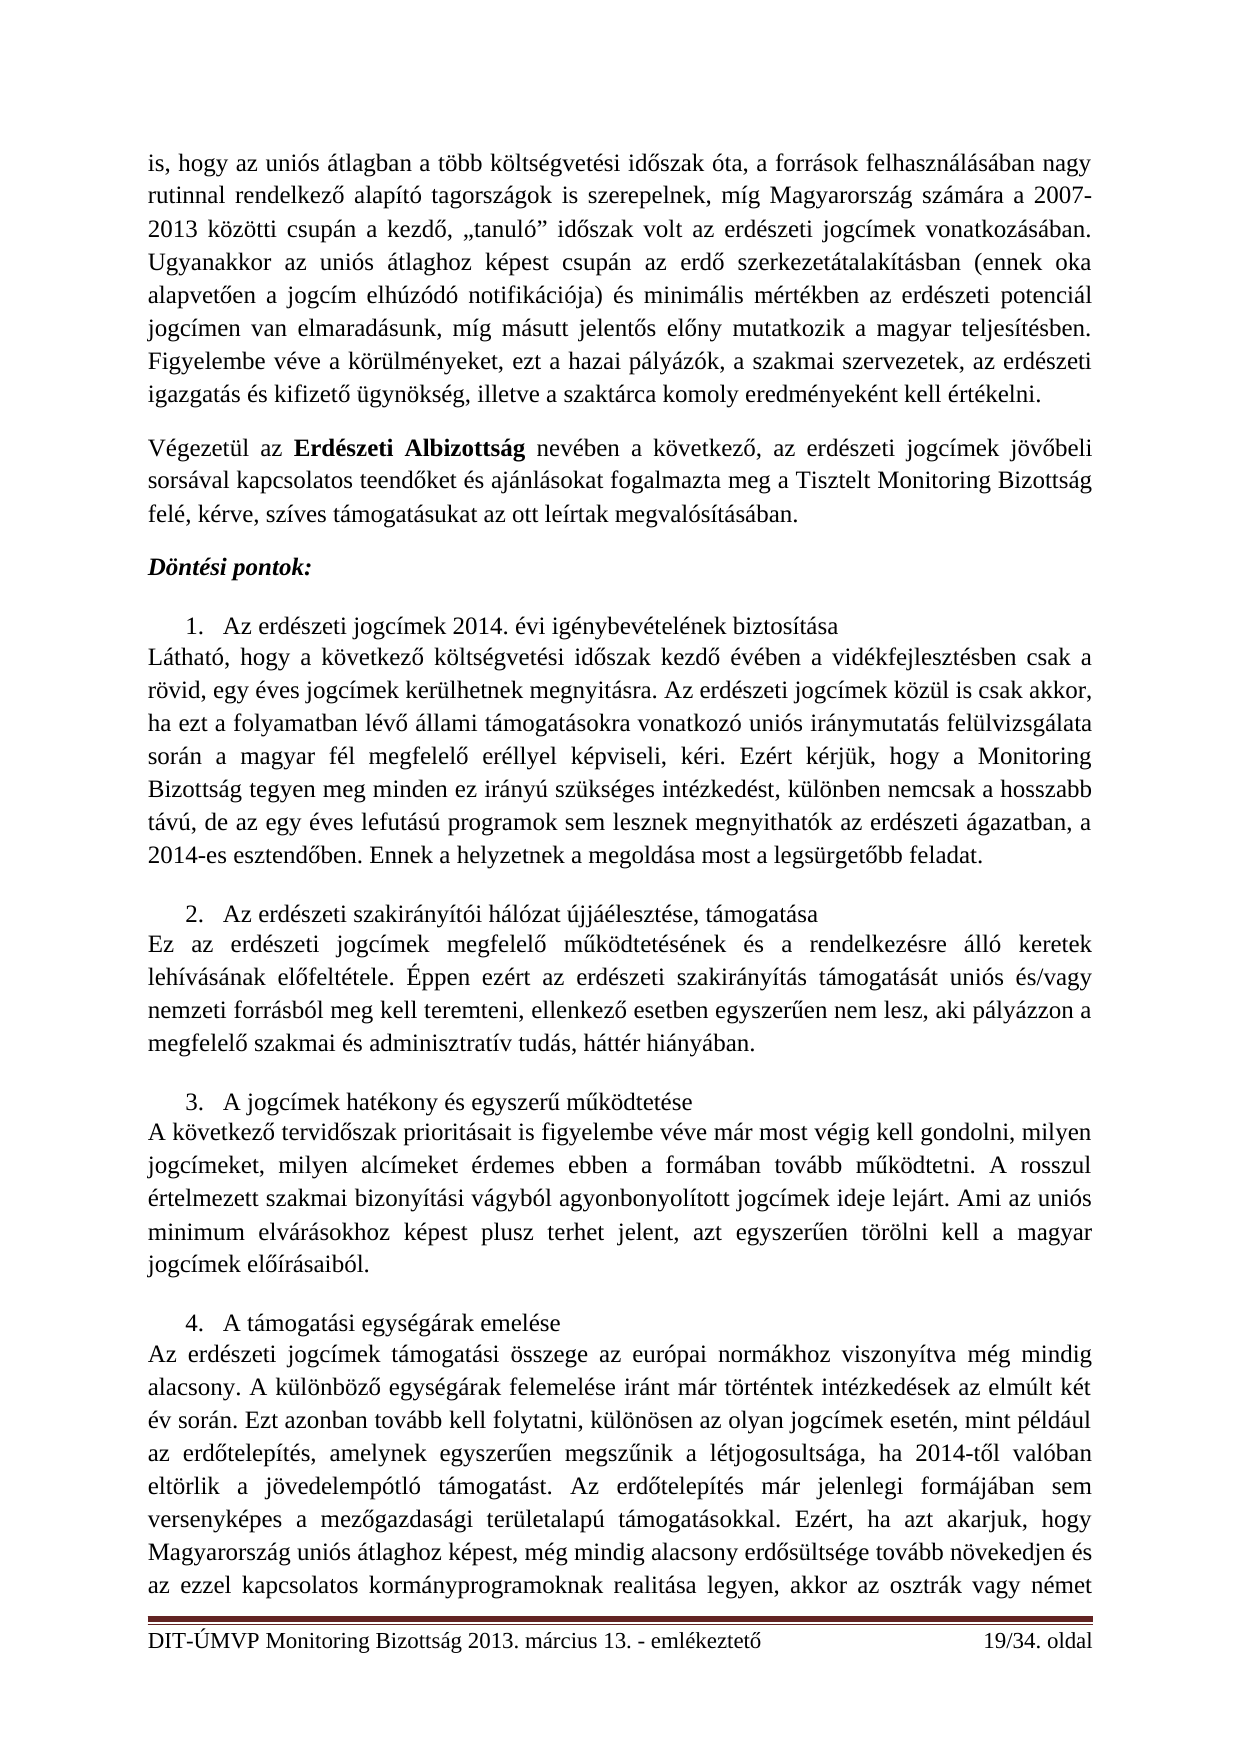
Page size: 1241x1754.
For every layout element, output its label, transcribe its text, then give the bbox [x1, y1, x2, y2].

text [148, 148, 1093, 407]
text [148, 1339, 1093, 1599]
text Látható, hogy a következő költségvetési időszak kezdő évében a vidékfejlesztésben csak a rövid, egy éves jogcímek kerülhetnek megnyitásra. Az erdészeti jogcímek közül is csak akkor, ha ezt a folyamatban lévő állami támogatásokra vonatkozó uniós iránymutatás felülvizsgálata során a magyar fél megfelelő eréllyel képviseli, kéri. Ezért kérjük, hogy a Monitoring Bizottság tegyen meg minden ez irányú szükséges intézkedést, különben nemcsak a hosszabb távú, de az egy éves lefutású programok sem lesznek megnyithatók az erdészeti ágazatban, a 2014-es esztendőben. Ennek a helyzetnek a megoldása most a legsürgetőbb feladat. [148, 642, 1093, 869]
list Az erdészeti jogcímek 2014. évi igénybevételének biztosítása [185, 606, 1093, 642]
text Ez az erdészeti jogcímek megfelelő működtetésének és a rendelkezésre álló keretek lehívásának előfeltétele. Éppen ezért az erdészeti szakirányítás támogatását uniós és/vagy nemzeti forrásból meg kell teremteni, ellenkező esetben egyszerűen nem lesz, aki pályázzon a megfelelő szakmai és adminisztratív tudás, háttér hiányában. [148, 929, 1093, 1057]
list Az erdészeti szakirányítói hálózat újjáélesztése, támogatása [185, 894, 1093, 929]
text Döntési pontok: [148, 552, 1093, 581]
list A támogatási egységárak emelése [185, 1303, 1093, 1339]
text Végezetül az Erdészeti Albizottság nevében a következő, az erdészeti jogcímek jövőbeli sorsával kapcsolatos teendőket és ajánlásokat fogalmazta meg a Tisztelt Monitoring Bizottság felé, kérve, szíves támogatásukat az ott leírtak megvalósításában. [148, 433, 1093, 527]
text A következő tervidőszak prioritásait is figyelembe véve már most végig kell gondolni, milyen jogcímeket, milyen alcímeket érdemes ebben a formában tovább működtetni. A rosszul értelmezett szakmai bizonyítási vágyból agyonbonyolított jogcímek ideje lejárt. Ami az uniós minimum elvárásokhoz képest plusz terhet jelent, azt egyszerűen törölni kell a magyar jogcímek előírásaiból. [148, 1117, 1093, 1278]
list A jogcímek hatékony és egyszerű működtetése [185, 1082, 1093, 1117]
